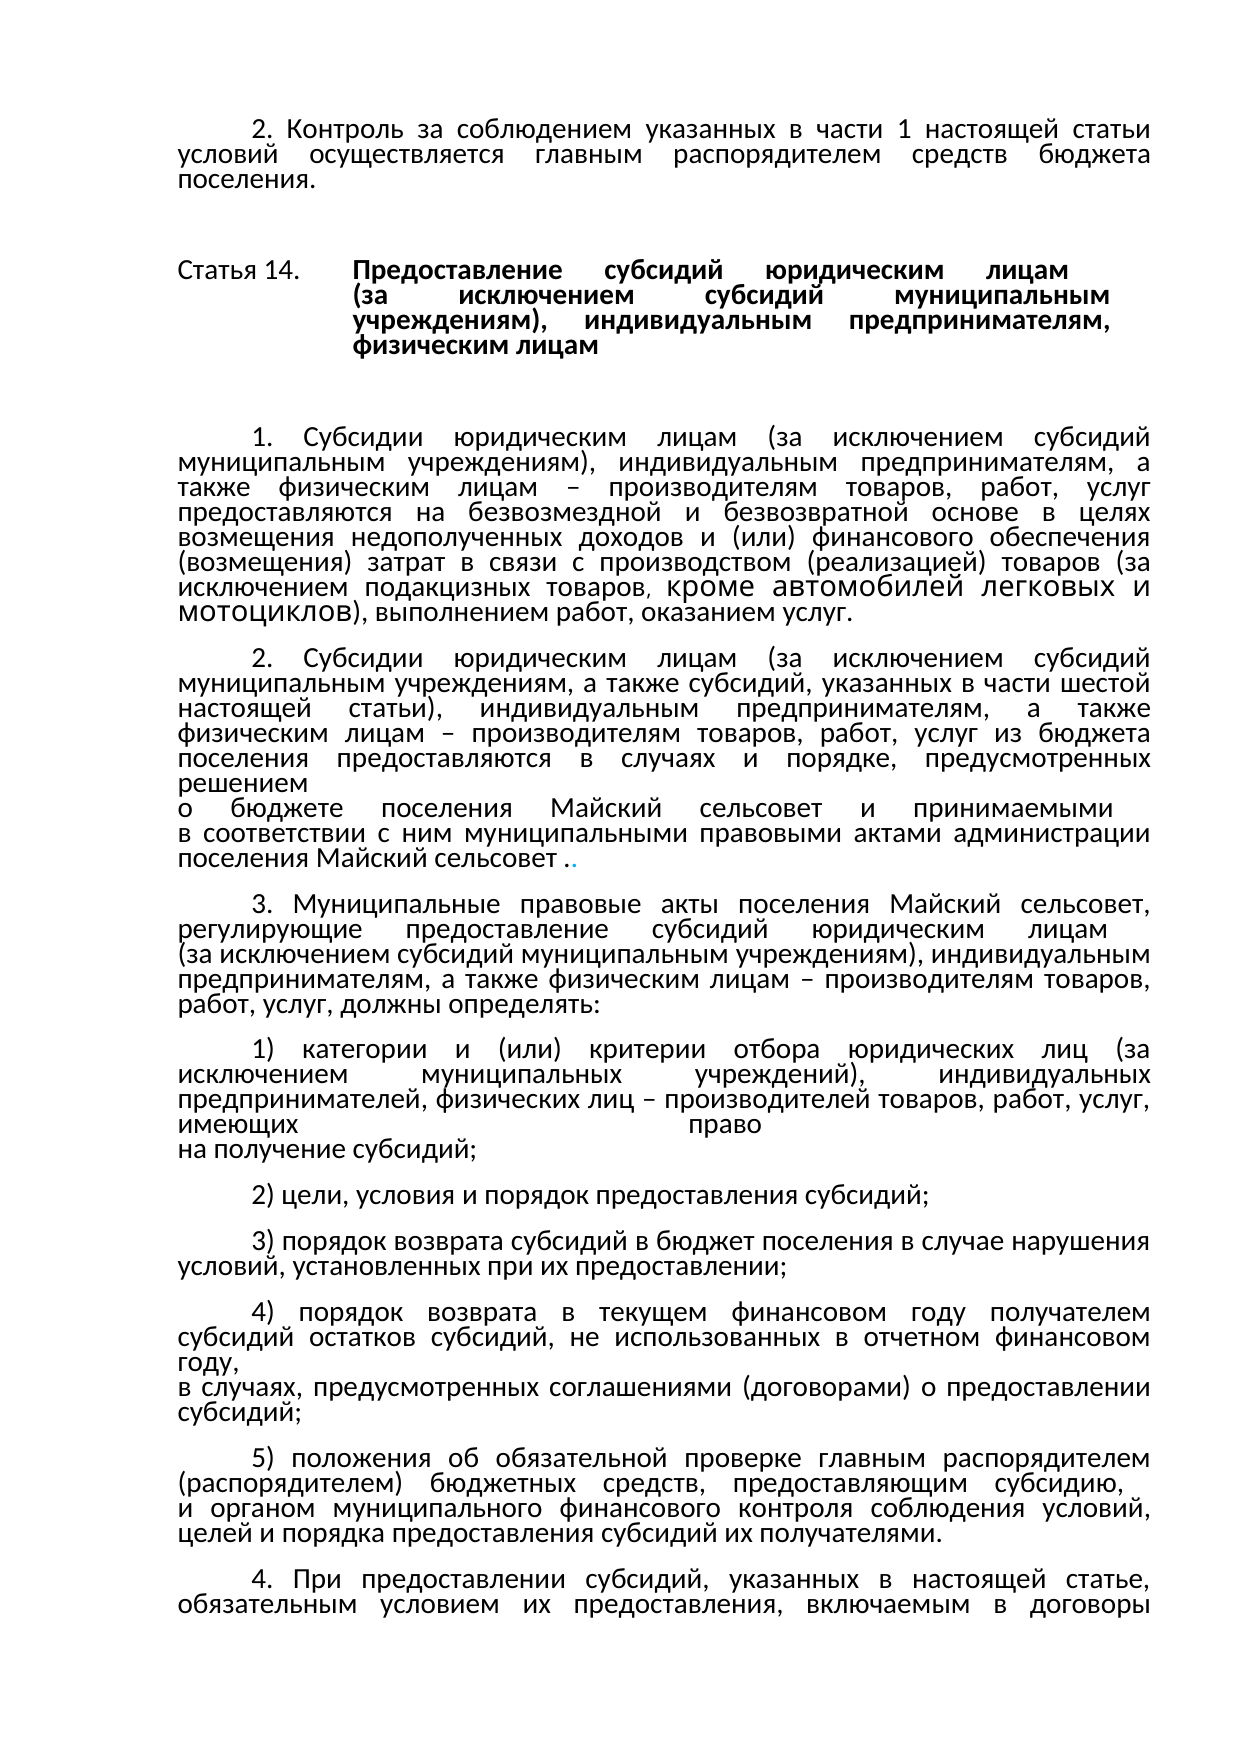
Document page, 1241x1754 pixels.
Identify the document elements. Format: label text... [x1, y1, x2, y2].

text 5) положения об обязательной проверке главным распорядителем (распорядителем) бюджетных средств, предоставляющим субсидию, и органом муниципального финансового контроля соблюдения условий, целей и порядка предоставления субсидий их получателями. [177, 1447, 1152, 1547]
text 3) порядок возврата субсидий в бюджет поселения в случае нарушения условий, установленных при их предоставлении; [177, 1231, 1152, 1281]
text 4) порядок возврата в текущем финансовом году получателем субсидий остатков субсидий, не использованных в отчетном финансовом году, в случаях, предусмотренных соглашениями (договорами) о предоставлении субсидий; [177, 1301, 1152, 1426]
text 2. Субсидии юридическим лицам (за исключением субсидий муниципальным учреждениям, а также субсидий, указанных в части шестой настоящей статьи), индивидуальным предпринимателям, а также физическим лицам – производителям товаров, работ, услуг из бюджета поселения предоставляются в случаях и порядке, предусмотренных решением о бюджете поселения Майский сельсовет и принимаемыми в соответствии с ним муниципальными правовыми актами администрации поселения Майский сельсовет .. [177, 647, 1152, 872]
text 3. Муниципальные правовые акты поселения Майский сельсовет, регулирующие предоставление субсидий юридическим лицам (за исключением субсидий муниципальным учреждениям), индивидуальным предпринимателям, а также физическим лицам – производителям товаров, работ, услуг, должны определять: [177, 893, 1152, 1018]
text 1. Субсидии юридическим лицам (за исключением субсидий муниципальным учреждениям), индивидуальным предпринимателям, а также физическим лицам – производителям товаров, работ, услуг предоставляются на безвозмездной и безвозвратной основе в целях возмещения недополученных доходов и (или) финансового обеспечения (возмещения) затрат в связи с производством (реализацией) товаров (за исключением подакцизных товаров, кроме автомобилей легковых и мотоциклов), выполнением работ, оказанием услуг. [177, 426, 1152, 626]
table_header Предоставление субсидий юридическим лицам (за исключением субсидий муниципальным учреждениям), индивидуальным предпринимателям, физическим лицам [341, 260, 1122, 381]
text 2. Контроль за соблюдением указанных в части 1 настоящей статьи условий осуществляется главным распорядителем средств бюджета поселения. [177, 118, 1152, 193]
text 2) цели, условия и порядок предоставления субсидий; [177, 1185, 1152, 1210]
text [177, 1568, 1152, 1618]
table_header Статья 14. [166, 260, 341, 381]
text 1) категории и (или) критерии отбора юридических лиц (за исключением муниципальных учреждений), индивидуальных предпринимателей, физических лиц – производителей товаров, работ, услуг, имеющих право на получение субсидий; [177, 1039, 1152, 1164]
